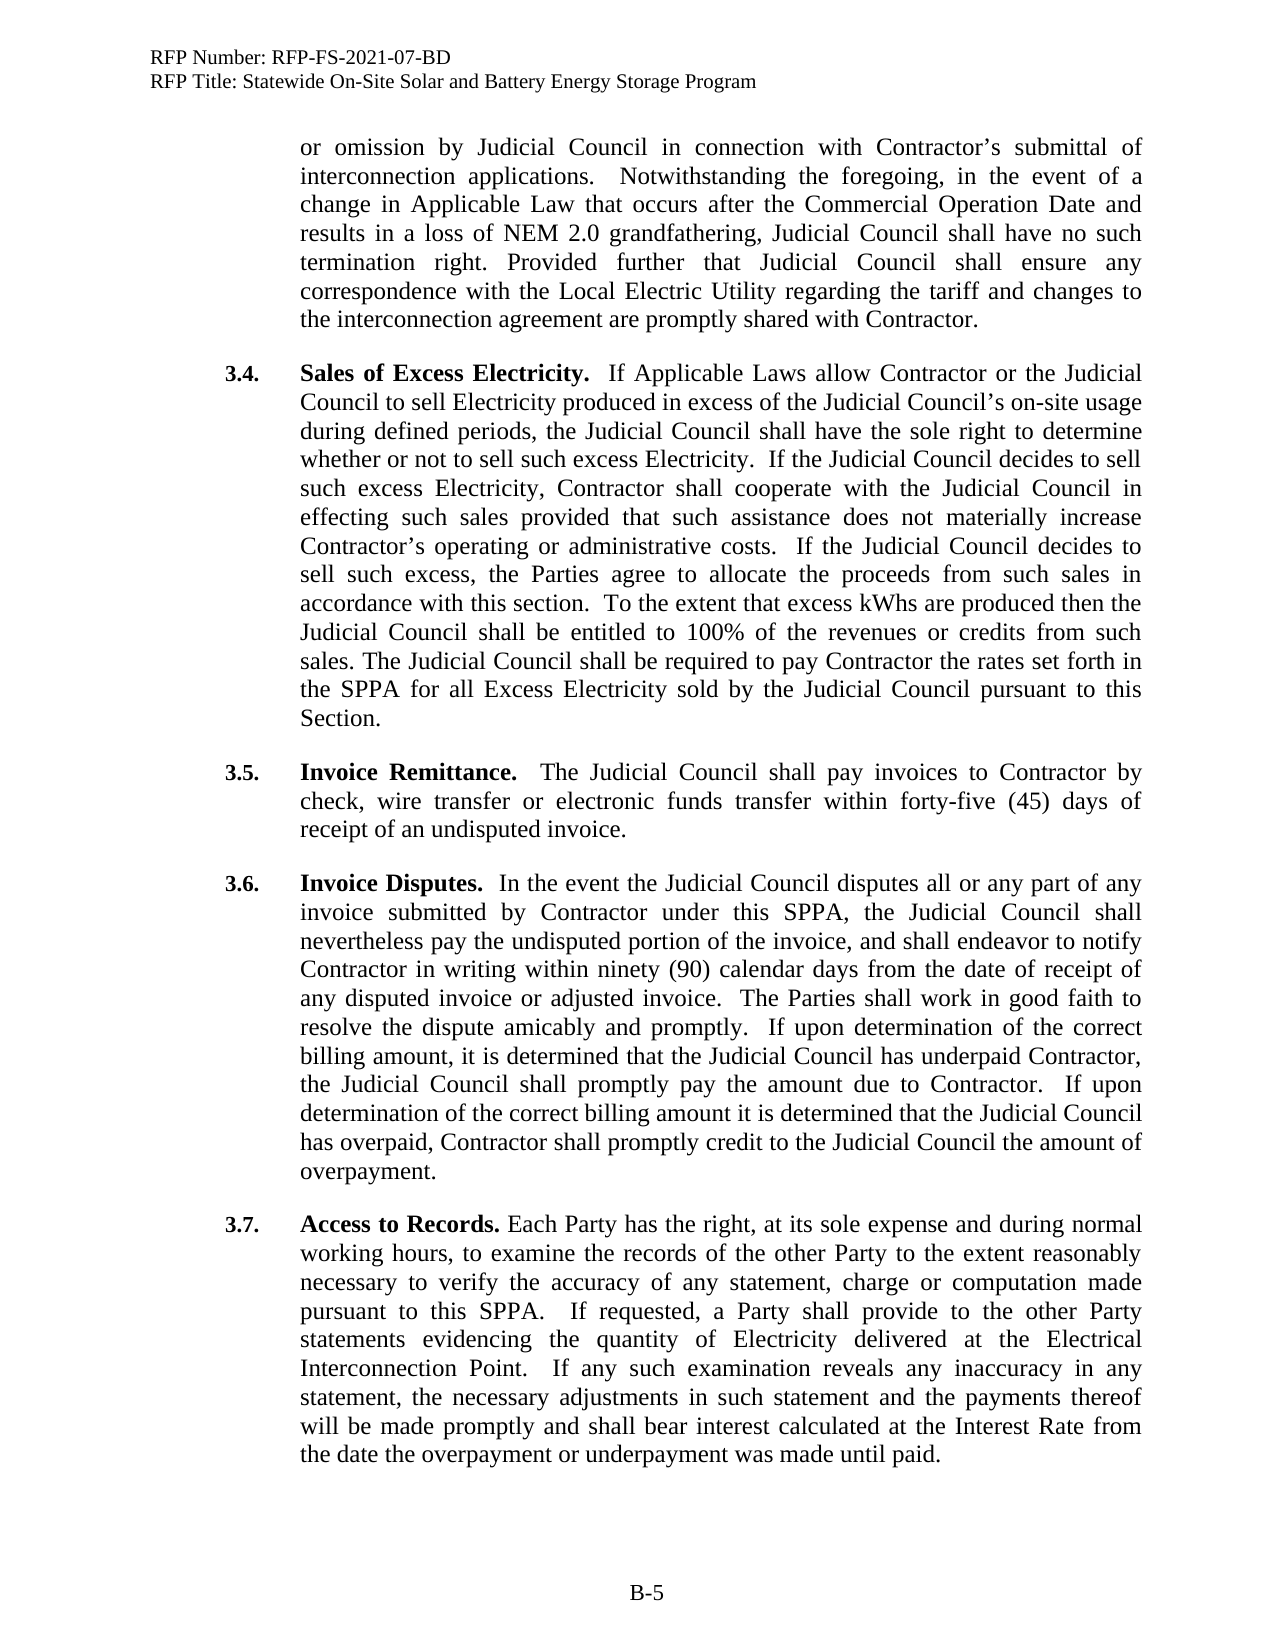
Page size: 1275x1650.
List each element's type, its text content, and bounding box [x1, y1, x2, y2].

subtitle Invoice Disputes. In the event the Judicial Council disputes all or any part of any invoice submitted by Contractor under this SPPA, the Judicial Council shall nevertheless pay the undisputed portion of the invoice, and shall endeavor to notify Contractor in writing within ninety (90) calendar days from the date of receipt of any disputed invoice or adjusted invoice. The Parties shall work in good faith to resolve the dispute amicably and promptly. If upon determination of the correct billing amount, it is determined that the Judicial Council has underpaid Contractor, the Judicial Council shall promptly pay the amount due to Contractor. If upon determination of the correct billing amount it is determined that the Judicial Council has overpaid, Contractor shall promptly credit to the Judicial Council the amount of overpayment. [225, 868, 1143, 1184]
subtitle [225, 132, 1143, 333]
subtitle Sales of Excess Electricity. If Applicable Laws allow Contractor or the Judicial Council to sell Electricity produced in excess of the Judicial Council’s on-site usage during defined periods, the Judicial Council shall have the sole right to determine whether or not to sell such excess Electricity. If the Judicial Council decides to sell such excess Electricity, Contractor shall cooperate with the Judicial Council in effecting such sales provided that such assistance does not materially increase Contractor’s operating or administrative costs. If the Judicial Council decides to sell such excess, the Parties agree to allocate the proceeds from such sales in accordance with this section. To the extent that excess kWhs are produced then the Judicial Council shall be entitled to 100% of the revenues or credits from such sales. The Judicial Council shall be required to pay Contractor the rates set forth in the SPPA for all Excess Electricity sold by the Judicial Council pursuant to this Section. [225, 358, 1143, 732]
subtitle Invoice Remittance. The Judicial Council shall pay invoices to Contractor by check, wire transfer or electronic funds transfer within forty-five (45) days of receipt of an undisputed invoice. [225, 757, 1143, 843]
subtitle Access to Records. Each Party has the right, at its sole expense and during normal working hours, to examine the records of the other Party to the extent reasonably necessary to verify the accuracy of any statement, charge or computation made pursuant to this SPPA. If requested, a Party shall provide to the other Party statements evidencing the quantity of Electricity delivered at the Electrical Interconnection Point. If any such examination reveals any inaccuracy in any statement, the necessary adjustments in such statement and the payments thereof will be made promptly and shall bear interest calculated at the Interest Rate from the date the overpayment or underpayment was made until paid. [225, 1209, 1143, 1468]
